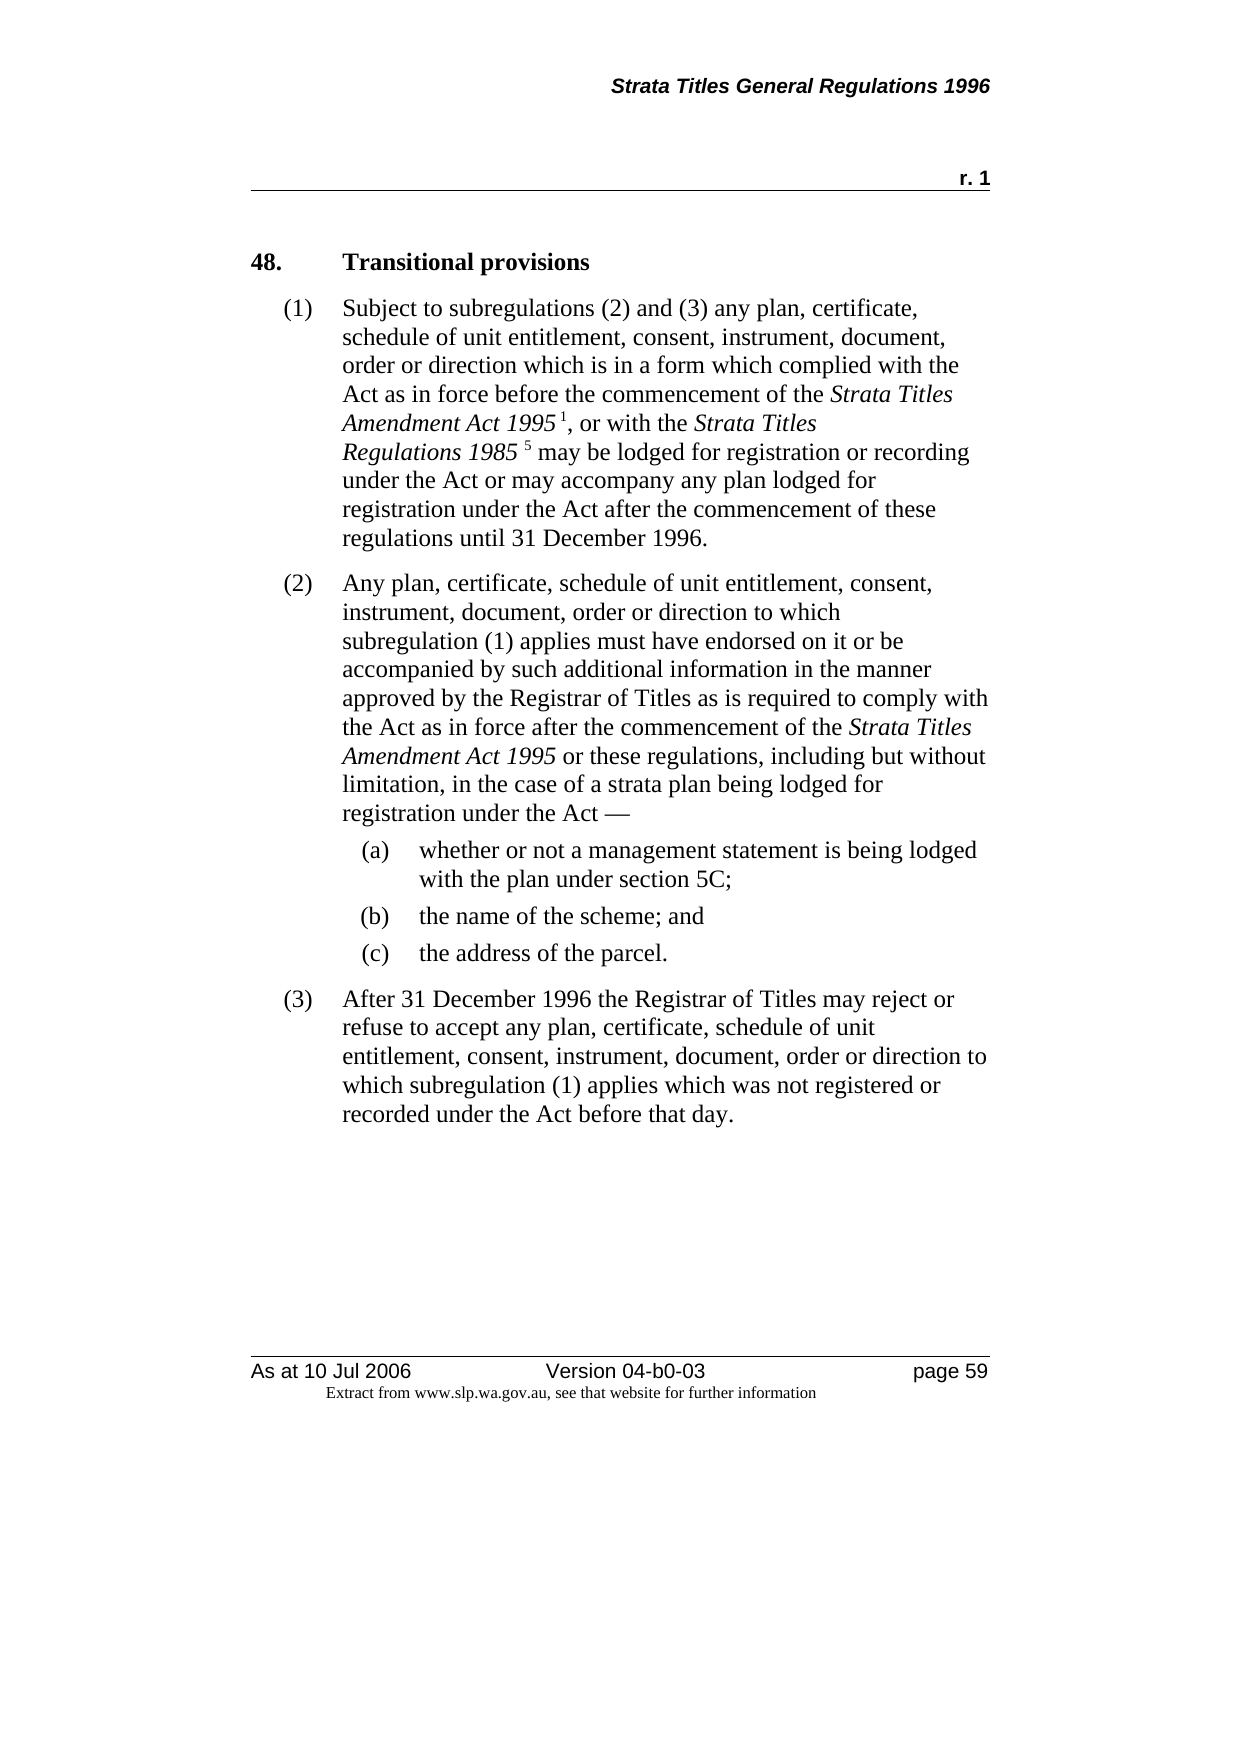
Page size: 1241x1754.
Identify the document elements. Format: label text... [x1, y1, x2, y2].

text (b) the name of the scheme; and [251, 901, 990, 930]
text (a) whether or not a management statement is being lodged with the plan under section 5C; [251, 835, 990, 893]
text (1) Subject to subregulations (2) and (3) any plan, certificate, schedule of unit entitlement, consent, instrument, document, order or direction which is in a form which complied with the Act as in force before the commencement of the Strata Titles Amendment Act 1995 1, or with the Strata Titles Regulations 1985 5 may be lodged for registration or recording under the Act or may accompany any plan lodged for registration under the Act after the commencement of these regulations until 31 December 1996. [251, 293, 990, 552]
text (2) Any plan, certificate, schedule of unit entitlement, consent, instrument, document, order or direction to which subregulation (1) applies must have endorsed on it or be accompanied by such additional information in the manner approved by the Registrar of Titles as is required to comply with the Act as in force after the commencement of the Strata Titles Amendment Act 1995 or these regulations, including but without limitation, in the case of a strata plan being lodged for registration under the Act — [251, 568, 990, 827]
subtitle 48. Transitional provisions [251, 247, 990, 276]
text (c) the address of the parcel. [251, 938, 990, 967]
text (3) After 31 December 1996 the Registrar of Titles may reject or refuse to accept any plan, certificate, schedule of unit entitlement, consent, instrument, document, order or direction to which subregulation (1) applies which was not registered or recorded under the Act before that day. [251, 984, 990, 1127]
